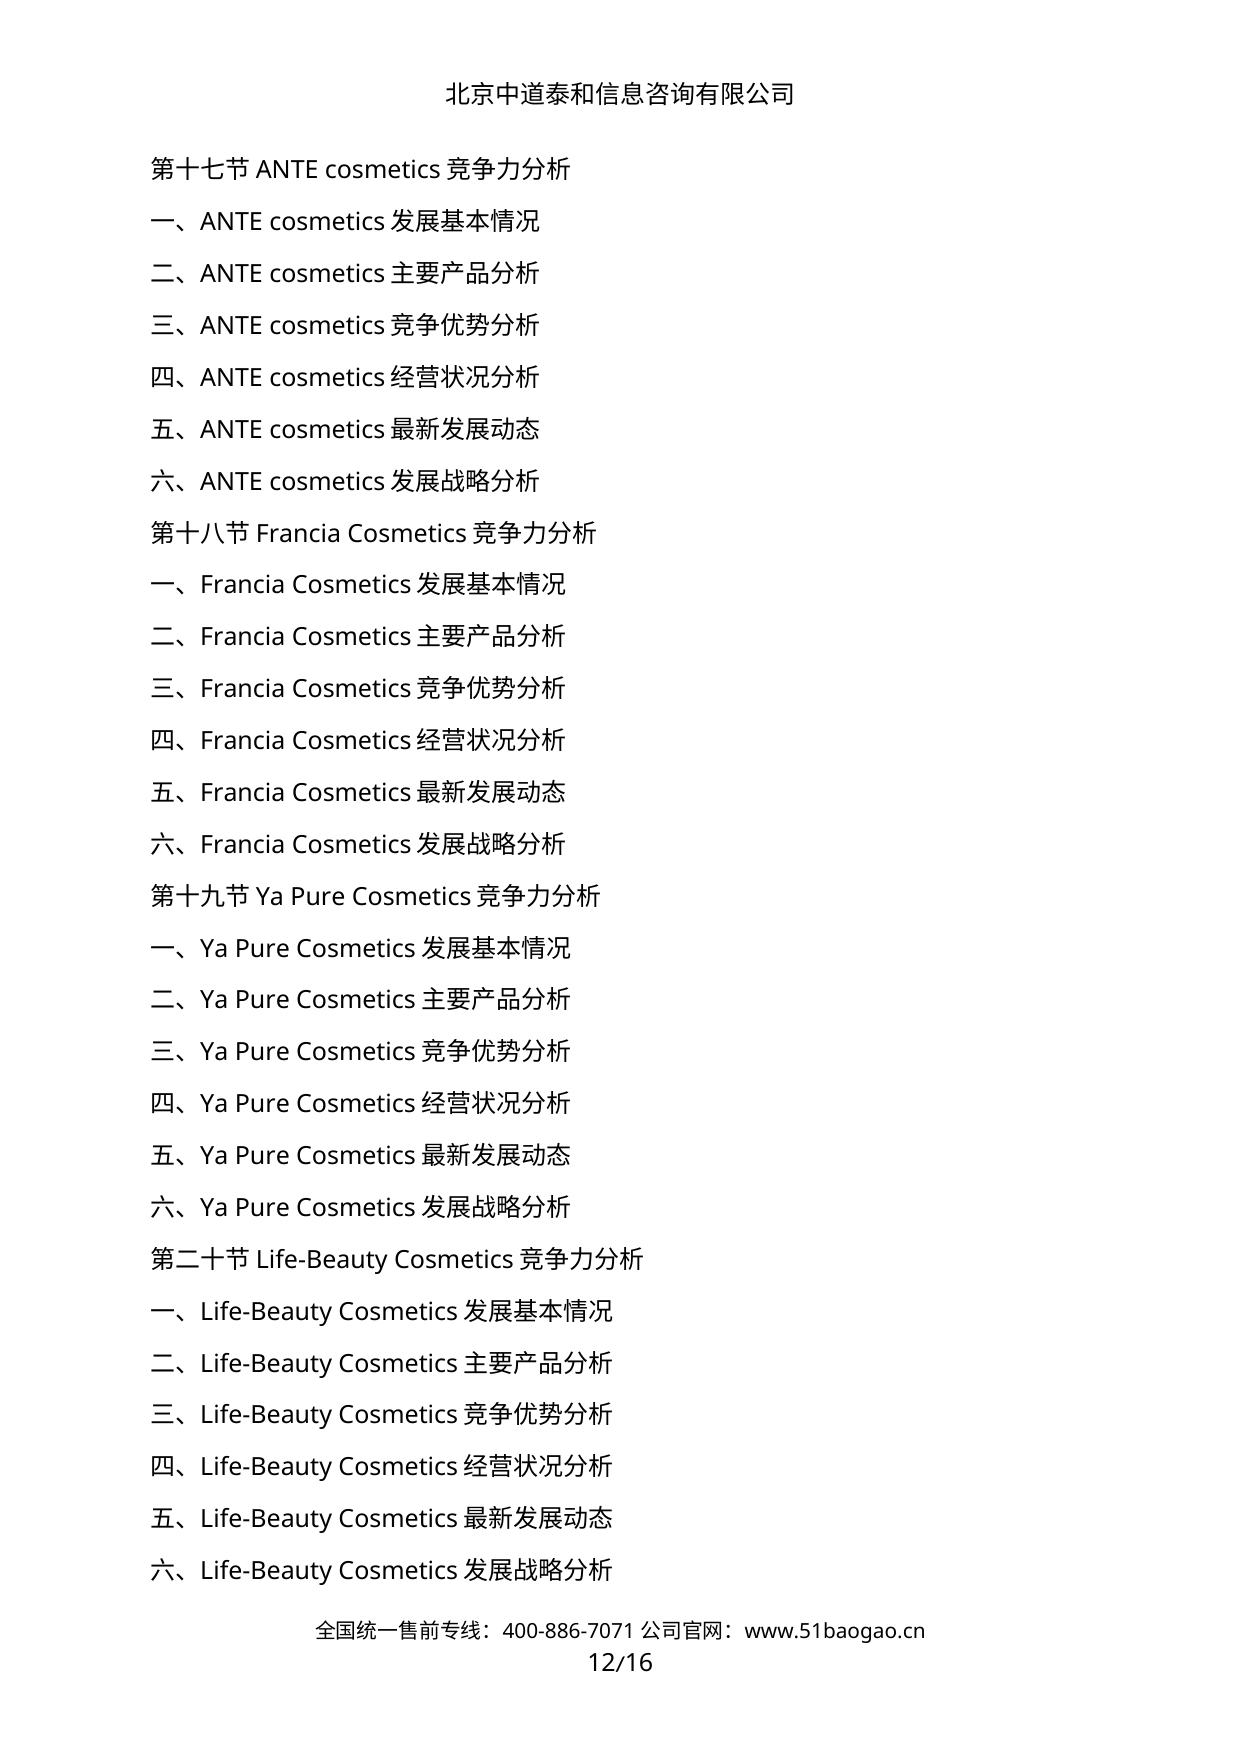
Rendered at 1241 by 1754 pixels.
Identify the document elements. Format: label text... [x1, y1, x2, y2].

text 六、Life-Beauty Cosmetics发展战略分析 [150, 1551, 1090, 1587]
text 第二十节 Life-Beauty Cosmetics竞争力分析 [150, 1239, 1090, 1276]
text 二、Life-Beauty Cosmetics主要产品分析 [150, 1343, 1090, 1379]
text 第十九节 Ya Pure Cosmetics竞争力分析 [150, 876, 1090, 912]
text 一、Life-Beauty Cosmetics发展基本情况 [150, 1291, 1090, 1327]
text 四、Francia Cosmetics经营状况分析 [150, 721, 1090, 757]
text 二、Ya Pure Cosmetics主要产品分析 [150, 980, 1090, 1016]
text 二、ANTE cosmetics主要产品分析 [150, 254, 1090, 290]
text 三、Life-Beauty Cosmetics竞争优势分析 [150, 1395, 1090, 1431]
text 三、ANTE cosmetics竞争优势分析 [150, 306, 1090, 342]
text 四、Ya Pure Cosmetics经营状况分析 [150, 1084, 1090, 1120]
text 五、ANTE cosmetics最新发展动态 [150, 409, 1090, 446]
text 三、Ya Pure Cosmetics竞争优势分析 [150, 1032, 1090, 1068]
text 六、Francia Cosmetics发展战略分析 [150, 824, 1090, 861]
text 五、Life-Beauty Cosmetics最新发展动态 [150, 1499, 1090, 1535]
text 一、ANTE cosmetics发展基本情况 [150, 202, 1090, 238]
text 第十七节 ANTE cosmetics竞争力分析 [150, 150, 1090, 186]
text 六、Ya Pure Cosmetics发展战略分析 [150, 1187, 1090, 1224]
text 四、Life-Beauty Cosmetics经营状况分析 [150, 1447, 1090, 1483]
text 第十八节 Francia Cosmetics竞争力分析 [150, 513, 1090, 549]
text 四、ANTE cosmetics经营状况分析 [150, 357, 1090, 394]
text 三、Francia Cosmetics竞争优势分析 [150, 669, 1090, 705]
text 六、ANTE cosmetics发展战略分析 [150, 461, 1090, 497]
text 二、Francia Cosmetics主要产品分析 [150, 617, 1090, 653]
text 一、Francia Cosmetics发展基本情况 [150, 565, 1090, 601]
text 一、Ya Pure Cosmetics发展基本情况 [150, 928, 1090, 964]
text 五、Francia Cosmetics最新发展动态 [150, 772, 1090, 809]
text 五、Ya Pure Cosmetics最新发展动态 [150, 1136, 1090, 1172]
